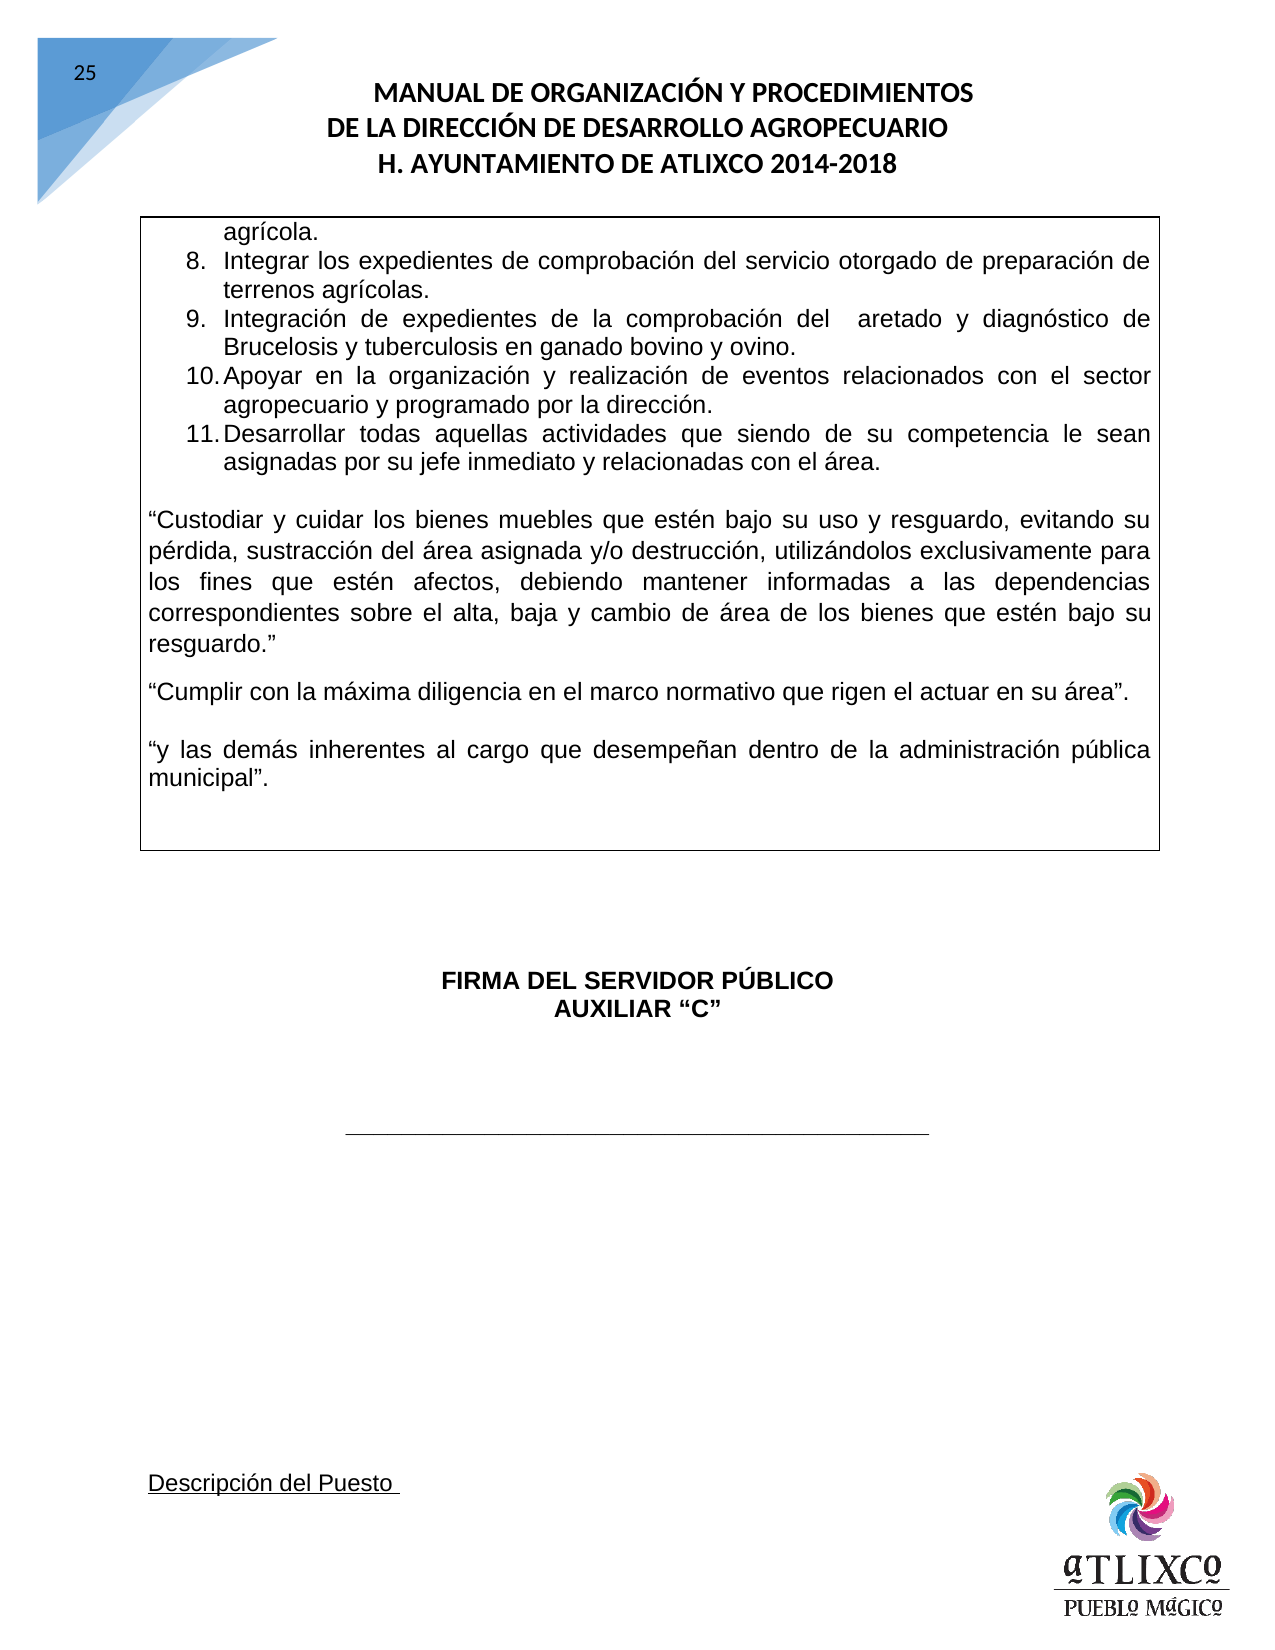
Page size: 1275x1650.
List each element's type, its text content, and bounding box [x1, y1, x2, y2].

text AUXILIAR “C” [148, 994, 1127, 1023]
picture [1053, 1473, 1230, 1616]
text Descripción del Puesto [148, 1469, 1127, 1497]
text FIRMA DEL SERVIDOR PÚBLICO [148, 966, 1127, 994]
text __________________________________________ [148, 1109, 1127, 1138]
picture [37, 37, 279, 206]
